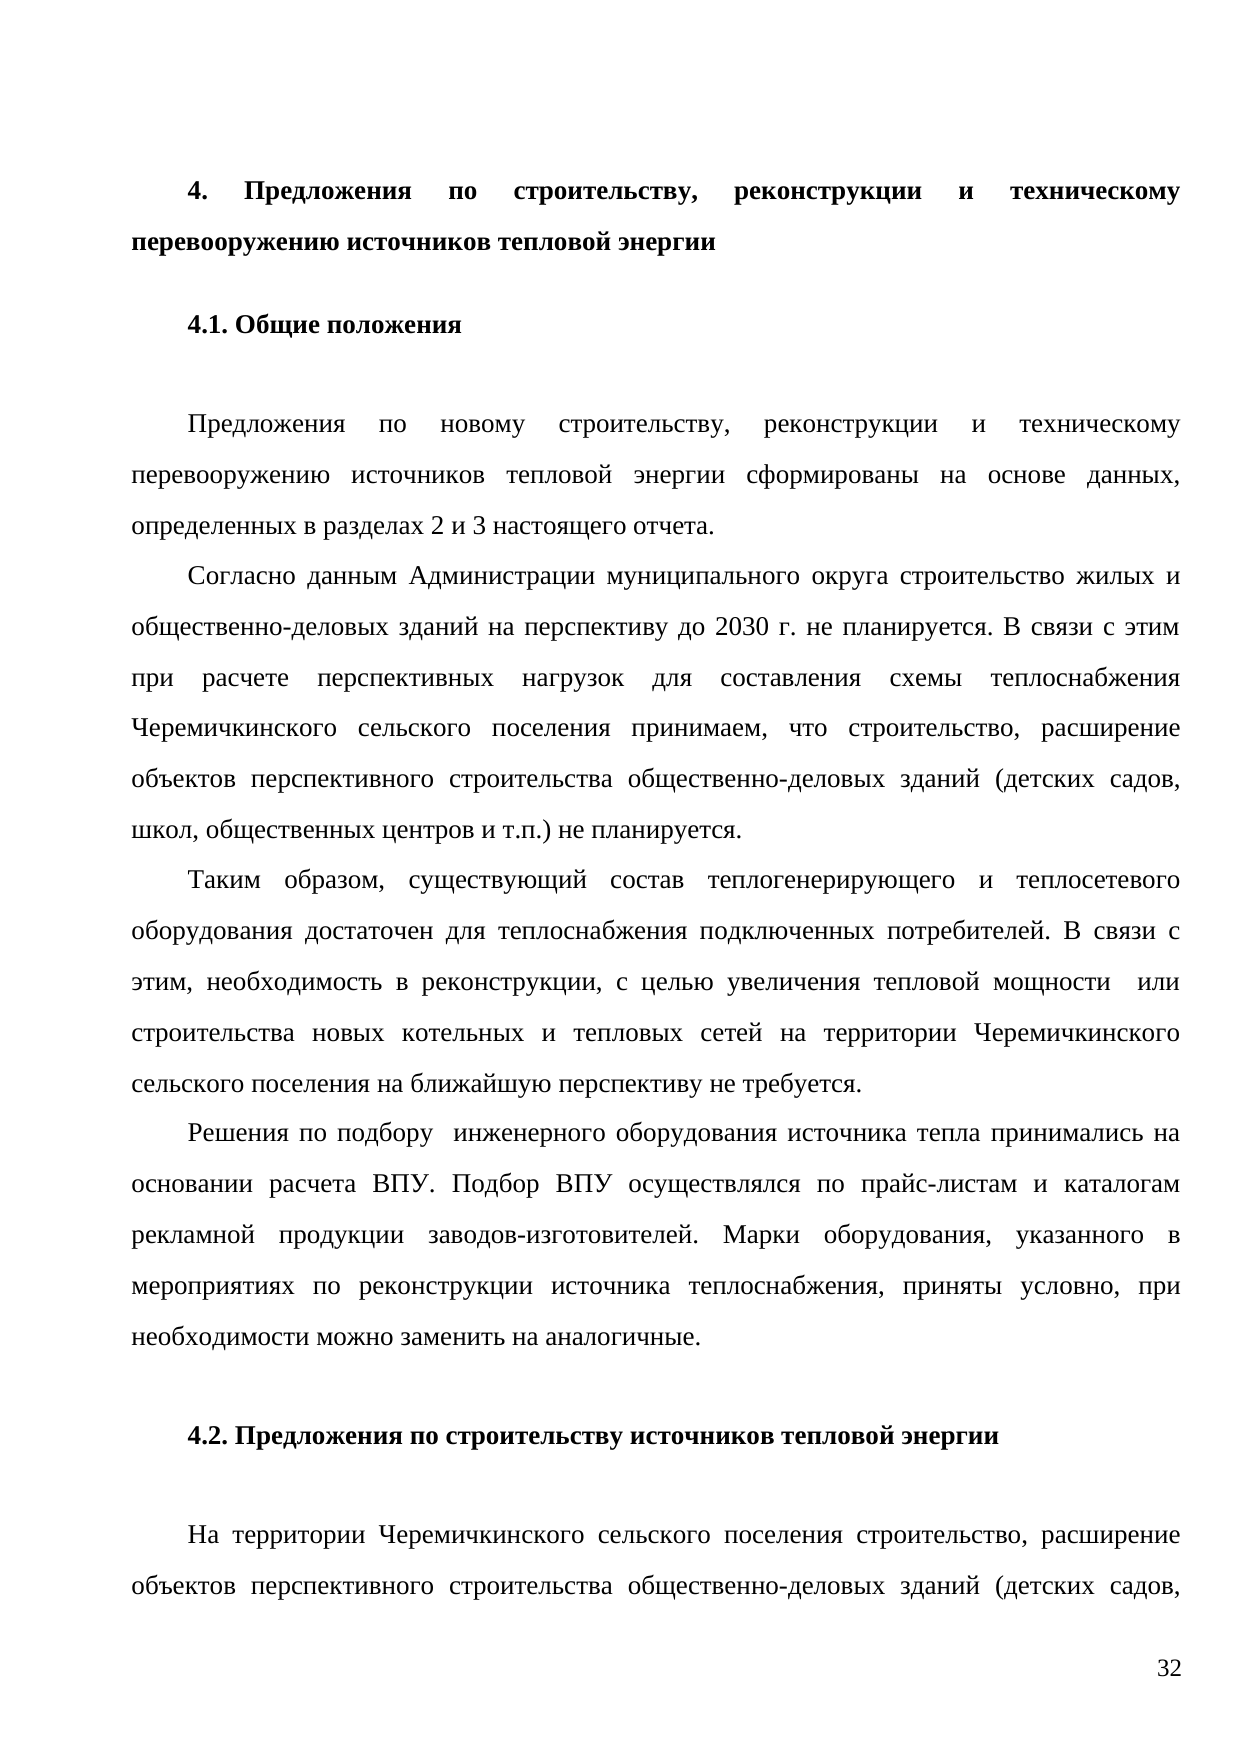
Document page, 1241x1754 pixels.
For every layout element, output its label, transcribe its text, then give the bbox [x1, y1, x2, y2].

text Решения по подбору инженерного оборудования источника тепла принимались на основании расчета ВПУ. Подбор ВПУ осуществлялся по прайс-листам и каталогам рекламной продукции заводов-изготовителей. Марки оборудования, указанного в мероприятиях по реконструкции источника теплоснабжения, приняты условно, при необходимости можно заменить на аналогичные. [131, 1115, 1182, 1352]
text Предложения по новому строительству, реконструкции и техническому перевооружению источников тепловой энергии сформированы на основе данных, определенных в разделах 2 и 3 настоящего отчета. [131, 406, 1182, 542]
text Таким образом, существующий состав теплогенерирующего и теплосетевого оборудования достаточен для теплоснабжения подключенных потребителей. В связи с этим, необходимость в реконструкции, с целью увеличения тепловой мощности или строительства новых котельных и тепловых сетей на территории Черемичкинского сельского поселения на ближайшую перспективу не требуется. [131, 862, 1182, 1099]
subtitle 4.2. Предложения по строительству источников тепловой энергии [131, 1417, 1182, 1451]
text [131, 1516, 1182, 1601]
text Согласно данным Администрации муниципального округа строительство жилых и общественно-деловых зданий на перспективу до . не планируется. В связи с этим при расчете перспективных нагрузок для составления схемы теплоснабжения Черемичкинского сельского поселения принимаем, что строительство, расширение объектов перспективного строительства общественно-деловых зданий (детских садов, школ, общественных центров и т.п.) не планируется. [131, 557, 1182, 846]
subtitle 4. Предложения по строительству, реконструкции и техническому перевооружению источников тепловой энергии [131, 173, 1182, 258]
subtitle 4.1. Общие положения [131, 307, 1182, 341]
